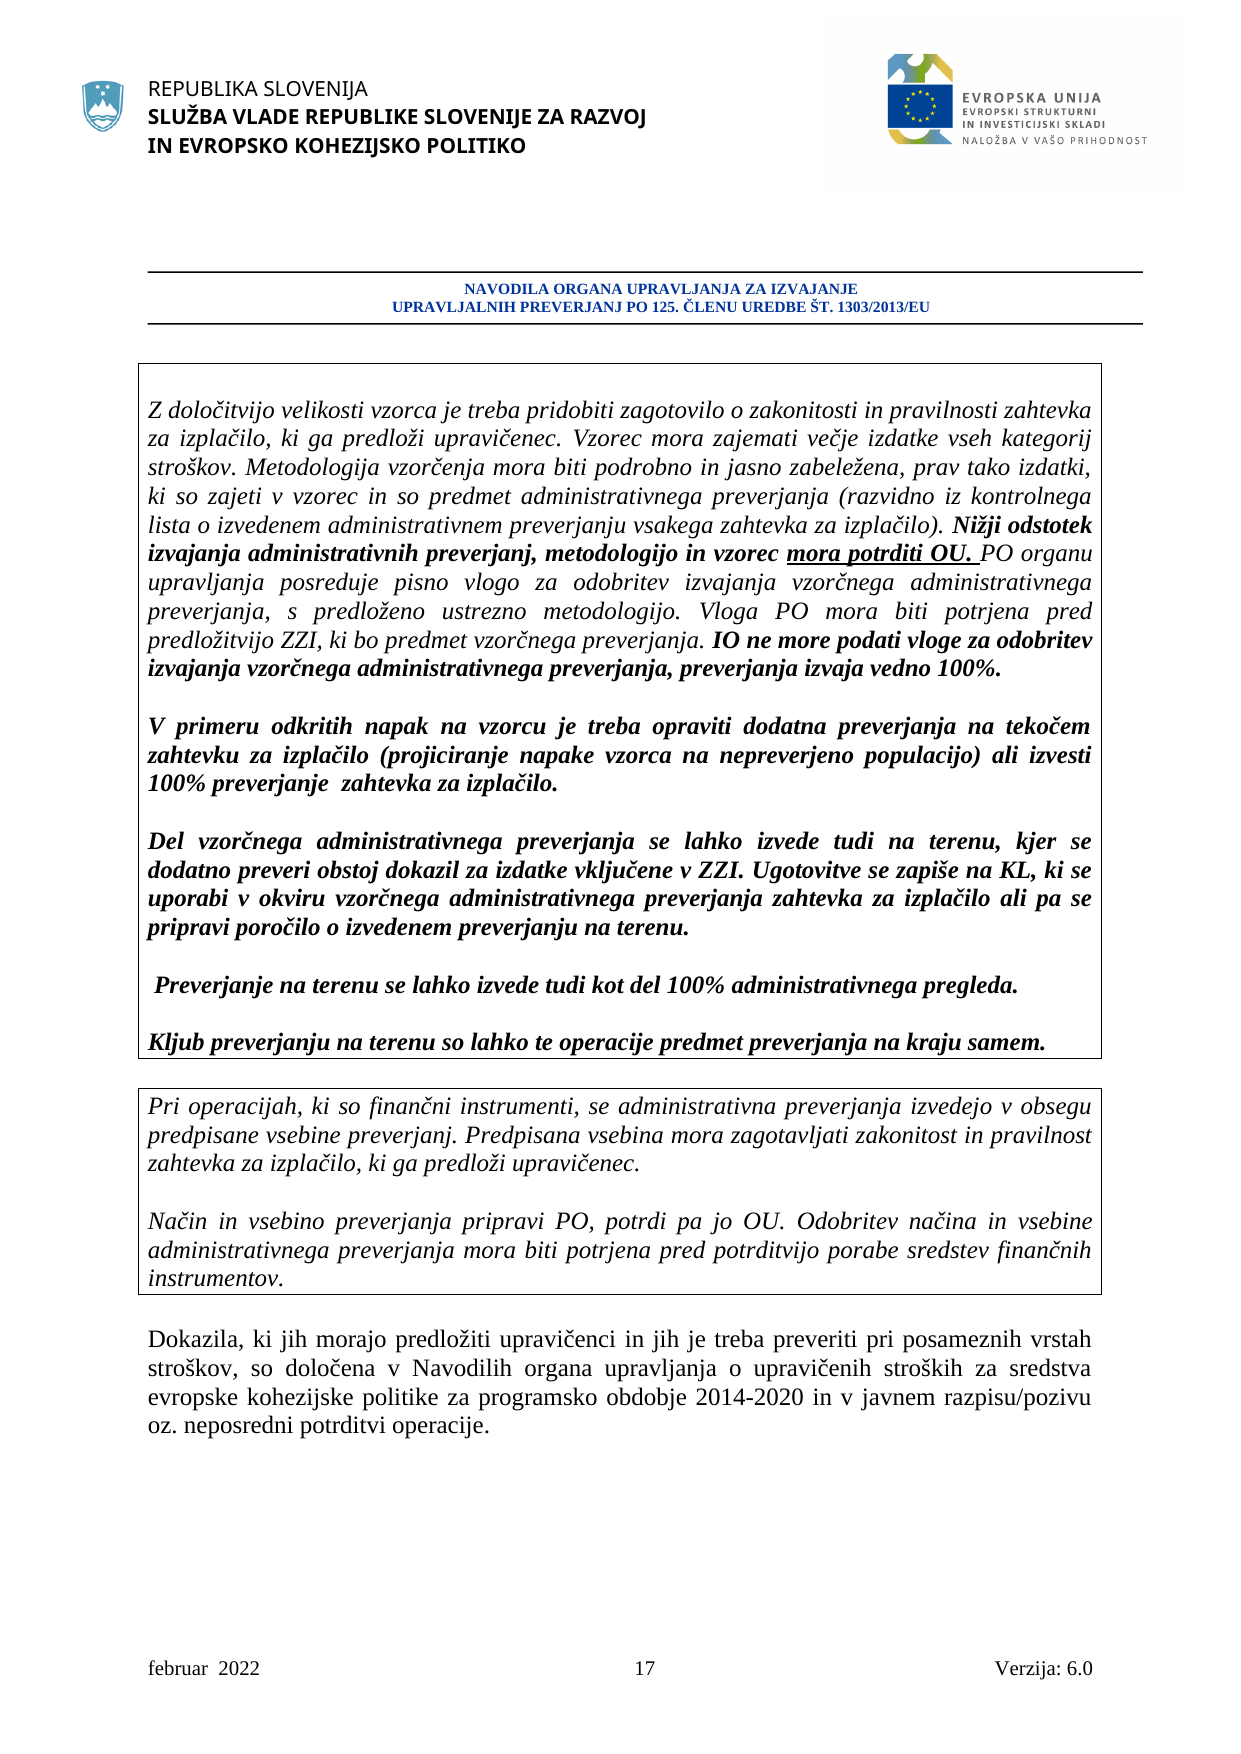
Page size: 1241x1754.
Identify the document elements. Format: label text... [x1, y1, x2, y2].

text Kljub preverjanju na terenu so lahko te operacije predmet preverjanja na kraju samem. [139, 1024, 1101, 1058]
text Pri operacijah, ki so finančni instrumenti, se administrativna preverjanja izvedejo v obsegu predpisane vsebine preverjanj. Predpisana vsebina mora zagotavljati zakonitost in pravilnost zahtevka za izplačilo, ki ga predloži upravičenec. [139, 1089, 1101, 1177]
text Preverjanje na terenu se lahko izvede tudi kot del 100% administrativnega pregleda. [148, 970, 1093, 998]
text Z določitvijo velikosti vzorca je treba pridobiti zagotovilo o zakonitosti in pravilnosti zahtevka za izplačilo, ki ga predloži upravičenec. Vzorec mora zajemati večje izdatke vseh kategorij stroškov. Metodologija vzorčenja mora biti podrobno in jasno zabeležena, prav tako izdatki, ki so zajeti v vzorec in so predmet administrativnega preverjanja (razvidno iz kontrolnega lista o izvedenem administrativnem preverjanju vsakega zahtevka za izplačilo). Nižji odstotek izvajanja administrativnih preverjanj, metodologijo in vzorec mora potrditi OU. PO organu upravljanja posreduje pisno vlogo za odobritev izvajanja vzorčnega administrativnega preverjanja, s predloženo ustrezno metodologijo. Vloga PO mora biti potrjena pred predložitvijo ZZI, ki bo predmet vzorčnega preverjanja. IO ne more podati vloge za odobritev izvajanja vzorčnega administrativnega preverjanja, preverjanja izvaja vedno 100%. [148, 395, 1093, 682]
text Dokazila, ki jih morajo predložiti upravičenci in jih je treba preveriti pri posameznih vrstah stroškov, so določena v Navodilih organa upravljanja o upravičenih stroških za sredstva evropske kohezijske politike za programsko obdobje 2014-2020 in v javnem razpisu/pozivu oz. neposredni potrditvi operacije. [148, 1324, 1093, 1439]
picture [821, 15, 1183, 191]
picture [76, 75, 127, 132]
text Del vzorčnega administrativnega preverjanja se lahko izvede tudi na terenu, kjer se dodatno preveri obstoj dokazil za izdatke vključene v ZZI. Ugotovitve se zapiše na KL, ki se uporabi v okviru vzorčnega administrativnega preverjanja zahtevka za izplačilo ali pa se pripravi poročilo o izvedenem preverjanju na terenu. [148, 826, 1093, 941]
text V primeru odkritih napak na vzorcu je treba opraviti dodatna preverjanja na tekočem zahtevku za izplačilo (projiciranje napake vzorca na nepreverjeno populacijo) ali izvesti 100% preverjanje zahtevka za izplačilo. [148, 711, 1093, 797]
text Način in vsebino preverjanja pripravi PO, potrdi pa jo OU. Odobritev načina in vsebine administrativnega preverjanja mora biti potrjena pred potrditvijo porabe sredstev finančnih instrumentov. [139, 1203, 1101, 1294]
